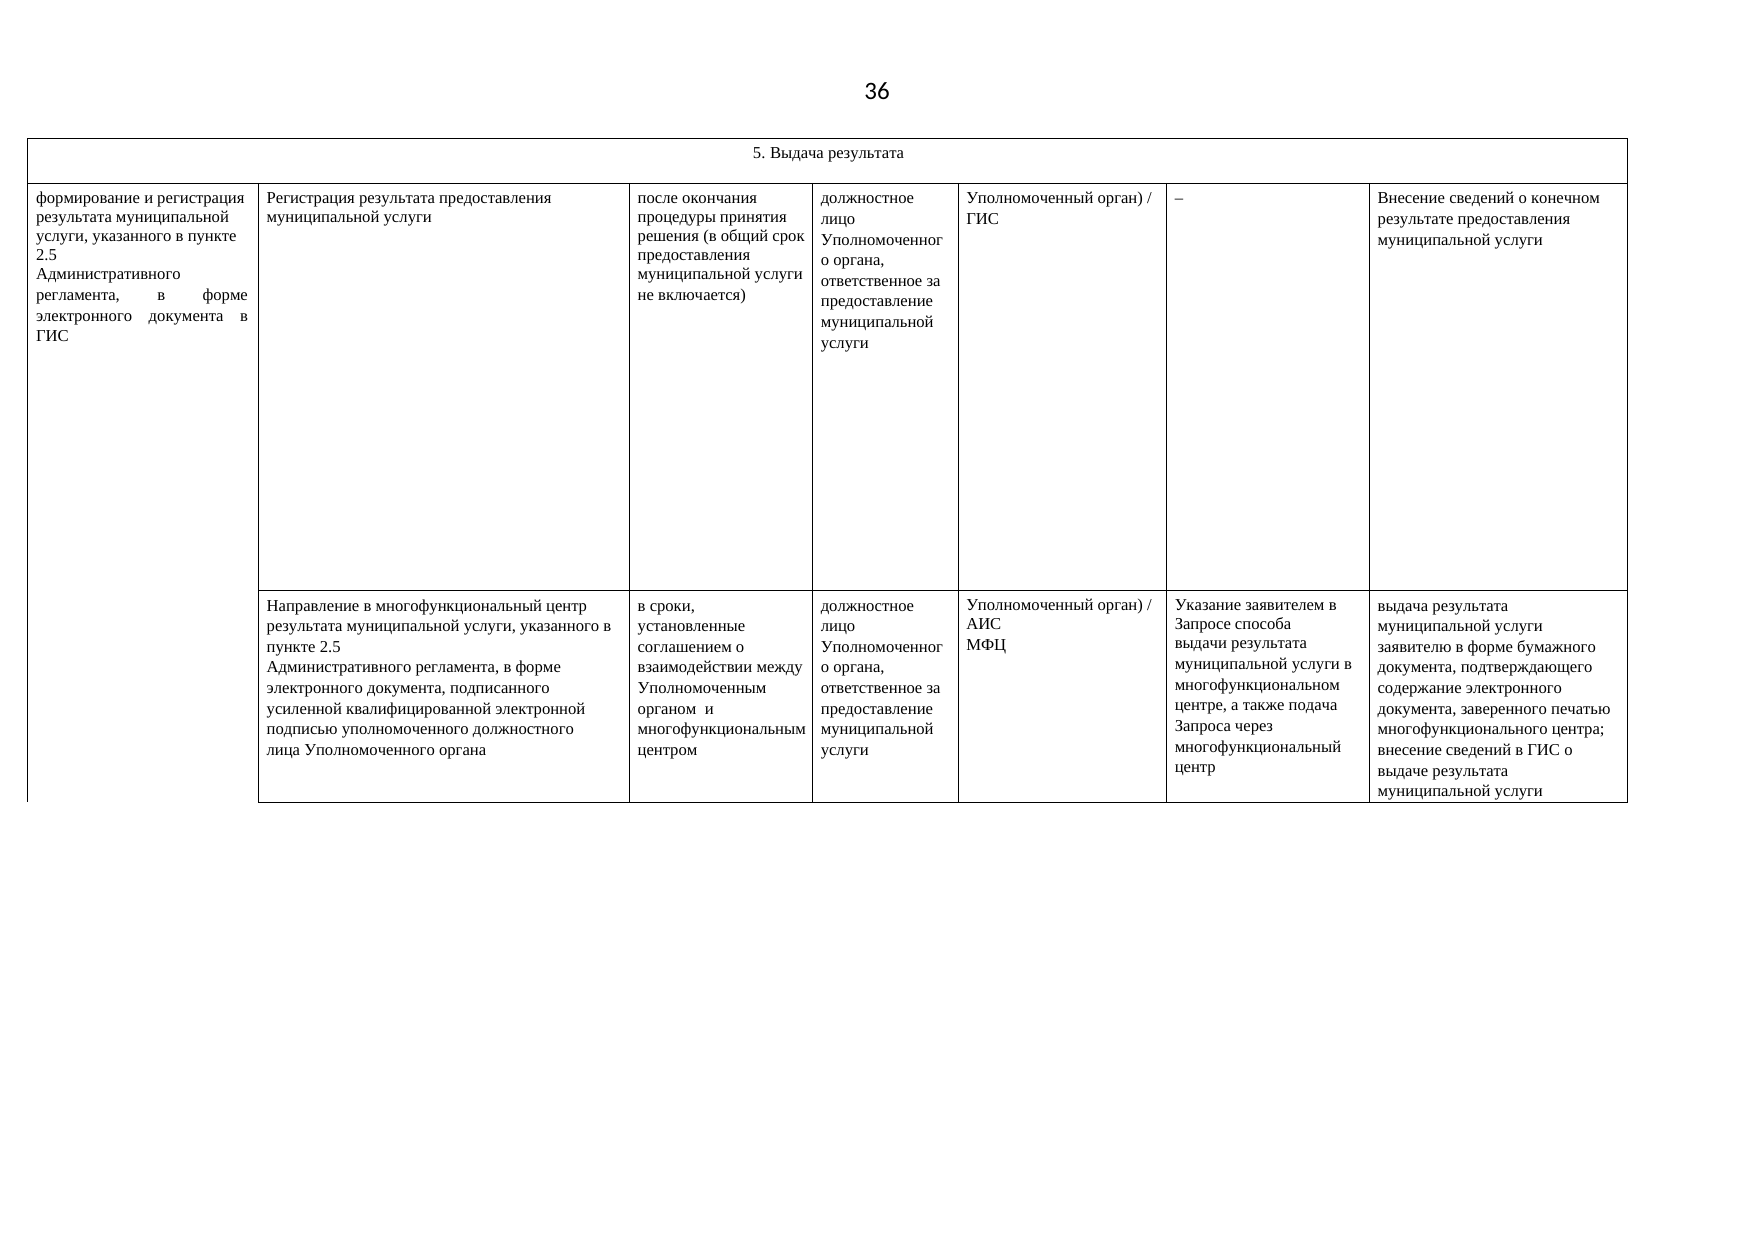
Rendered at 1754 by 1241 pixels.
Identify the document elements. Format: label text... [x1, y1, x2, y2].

table_cell должностное лицо Уполномоченного органа, ответственное за предоставление муниципальной услуги [813, 591, 958, 802]
table_cell должностное лицо Уполномоченного органа, ответственное за предоставление муниципальной услуги [813, 184, 958, 590]
table_cell Уполномоченный орган) / АИС МФЦ [959, 591, 1166, 802]
table_cell в сроки, установленные соглашением о взаимодействии между Уполномоченным органом и многофункциональным центром [630, 591, 812, 802]
table_cell Регистрация результата предоставления муниципальной услуги [259, 184, 629, 590]
table_cell выдача результата муниципальной услуги заявителю в форме бумажного документа, подтверждающего содержание электронного документа, заверенного печатью многофункционального центра; внесение сведений в ГИС о выдаче результата муниципальной услуги [1370, 591, 1627, 802]
table_cell Направление в многофункциональный центр результата муниципальной услуги, указанного в пункте 2.5 Административного регламента, в форме электронного документа, подписанного усиленной квалифицированной электронной подписью уполномоченного должностного лица Уполномоченного органа [259, 591, 629, 802]
table_cell формирование и регистрация результата муниципальной услуги, указанного в пункте 2.5 Административного регламента, в форме электронного документа в ГИС [28, 184, 258, 802]
table_cell после окончания процедуры принятия решения (в общий срок предоставления муниципальной услуги не включается) [630, 184, 812, 590]
table_cell Указание заявителем в Запросе способа выдачи результата муниципальной услуги в многофункциональном центре, а также подача Запроса через многофункциональный центр [1167, 591, 1369, 802]
table_cell Внесение сведений о конечном результате предоставления муниципальной услуги [1370, 184, 1627, 590]
table_cell Уполномоченный орган) / ГИС [959, 184, 1166, 590]
table_header 5. Выдача результата [28, 139, 1627, 183]
table_cell – [1167, 184, 1369, 590]
